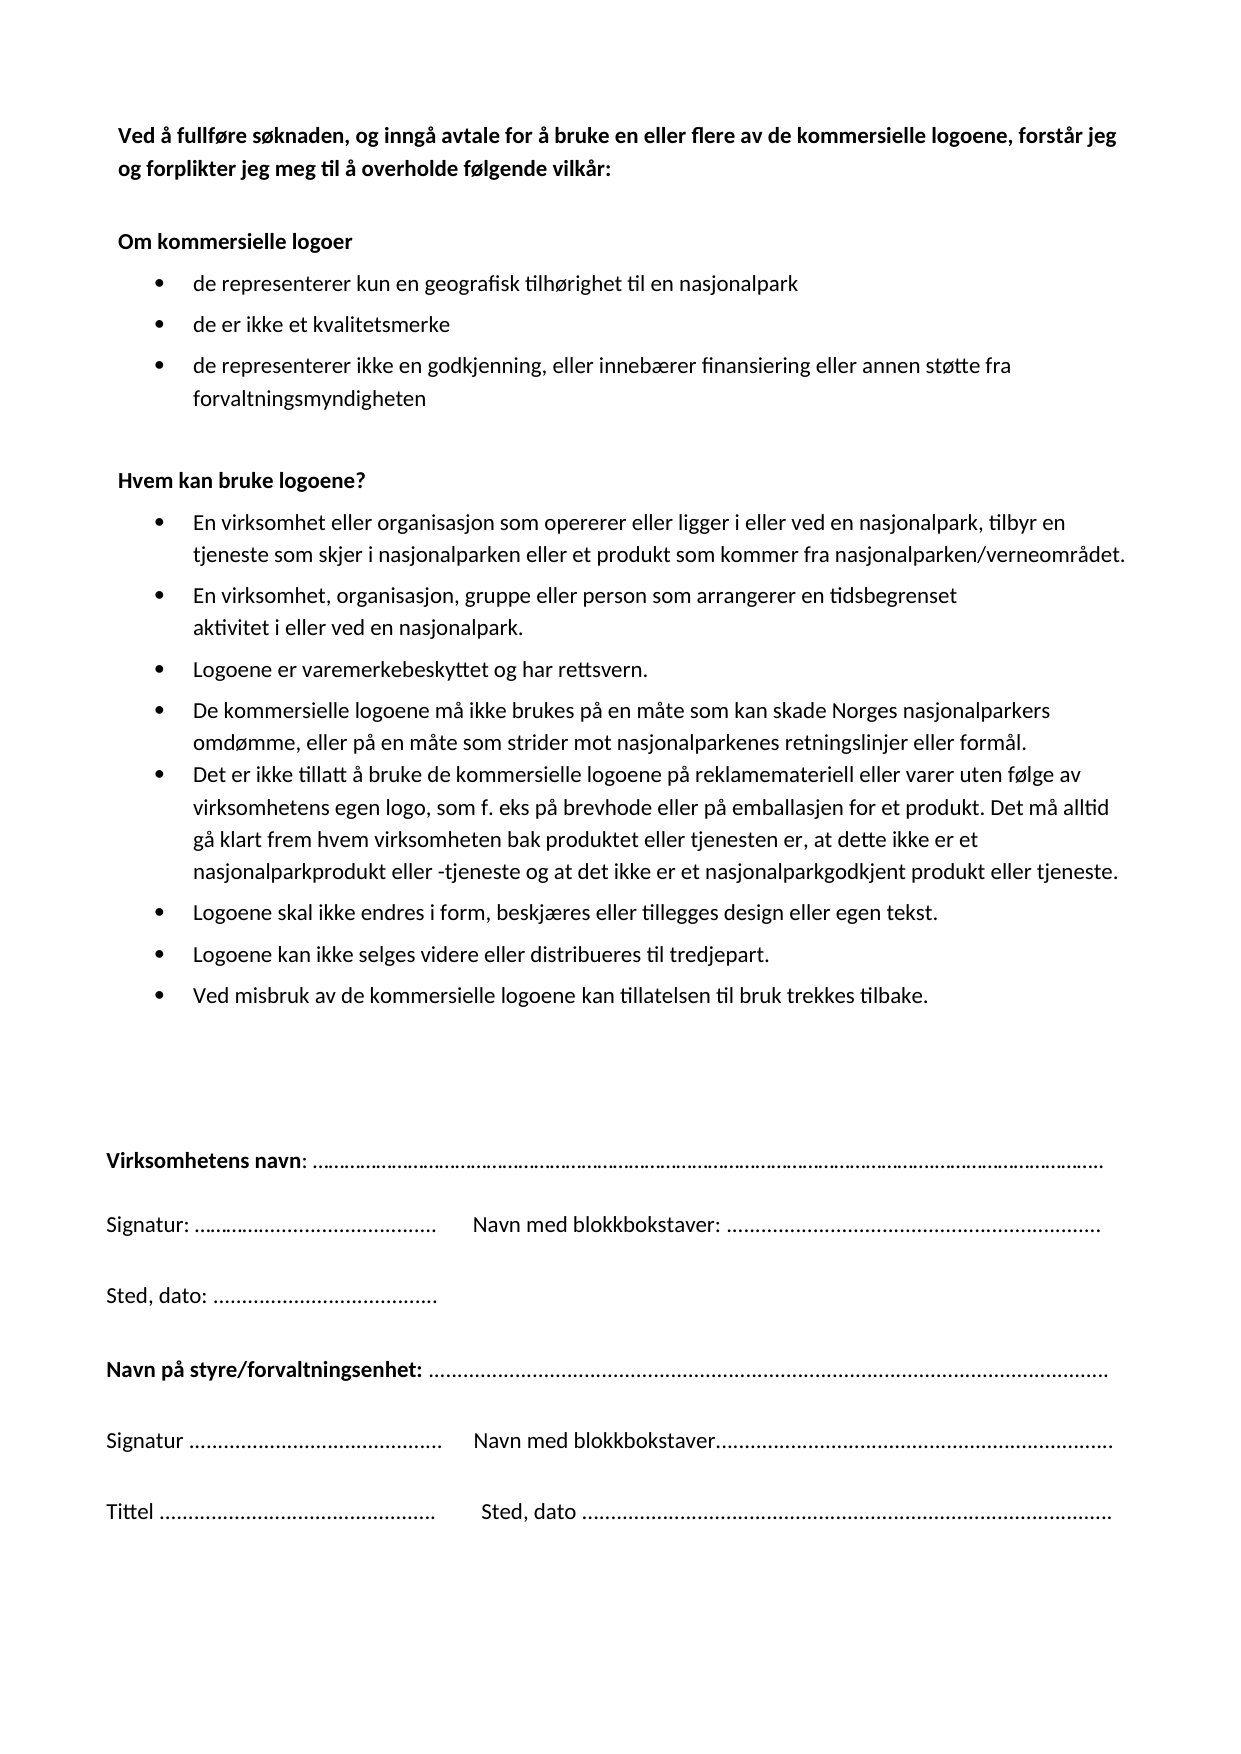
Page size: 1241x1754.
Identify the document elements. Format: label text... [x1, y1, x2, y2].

text Ved å fullføre søknaden, og inngå avtale for å bruke en eller flere av de kommersielle logoene, forstår jeg og forplikter jeg meg til å overholde følgende vilkår: [118, 122, 1134, 182]
text Om kommersielle logoer [118, 195, 1134, 255]
list En virksomhet, organisasjon, gruppe eller person som arrangerer en tidsbegrenset aktivitet i eller ved en nasjonalpark. [155, 581, 1134, 641]
list Det er ikke tillatt å bruke de kommersielle logoene på reklamemateriell eller varer uten følge av virksomhetens egen logo, som f. eks på brevhode eller på emballasjen for et produkt. Det må alltid gå klart frem hvem virksomheten bak produktet eller tjenesten er, at dette ikke er et nasjonalparkprodukt eller -tjeneste og at det ikke er et nasjonalparkgodkjent produkt eller tjeneste. [155, 761, 1134, 885]
text Navn på styre/forvaltningsenhet: ...................................................................................................................... [106, 1355, 1134, 1383]
list Logoene skal ikke endres i form, beskjæres eller tillegges design eller egen tekst. [155, 898, 1134, 926]
text Hvem kan bruke logoene? [118, 466, 1134, 494]
list En virksomhet eller organisasjon som opererer eller ligger i eller ved en nasjonalpark, tilbyr en tjeneste som skjer i nasjonalparken eller et produkt som kommer fra nasjonalparken/verneområdet. [155, 508, 1134, 568]
text Signatur ............................................ Navn med blokkbokstaver..................................................................... [106, 1426, 1134, 1454]
list de er ikke et kvalitetsmerke [155, 310, 1134, 338]
list de representerer kun en geografisk tilhørighet til en nasjonalpark [155, 269, 1134, 297]
list De kommersielle logoene må ikke brukes på en måte som kan skade Norges nasjonalparkers omdømme, eller på en måte som strider mot nasjonalparkenes retningslinjer eller formål. [155, 696, 1134, 756]
list de representerer ikke en godkjenning, eller innebærer finansiering eller annen støtte fra forvaltningsmyndigheten [155, 351, 1134, 412]
text Tittel ................................................ Sted, dato ............................................................................................ [106, 1497, 1134, 1525]
list Logoene kan ikke selges videre eller distribueres til tredjepart. [155, 940, 1134, 968]
text Sted, dato: ....................................... [106, 1281, 1134, 1342]
text Virksomhetens navn: ……………………………………………………………………………………………………….………………………….. [106, 1147, 1134, 1174]
list Logoene er varemerkebeskyttet og har rettsvern. [155, 655, 1134, 683]
list Ved misbruk av de kommersielle logoene kan tillatelsen til bruk trekkes tilbake. [155, 981, 1134, 1009]
text Signatur: …………............................... Navn med blokkbokstaver: ................................................................. [106, 1188, 1134, 1238]
